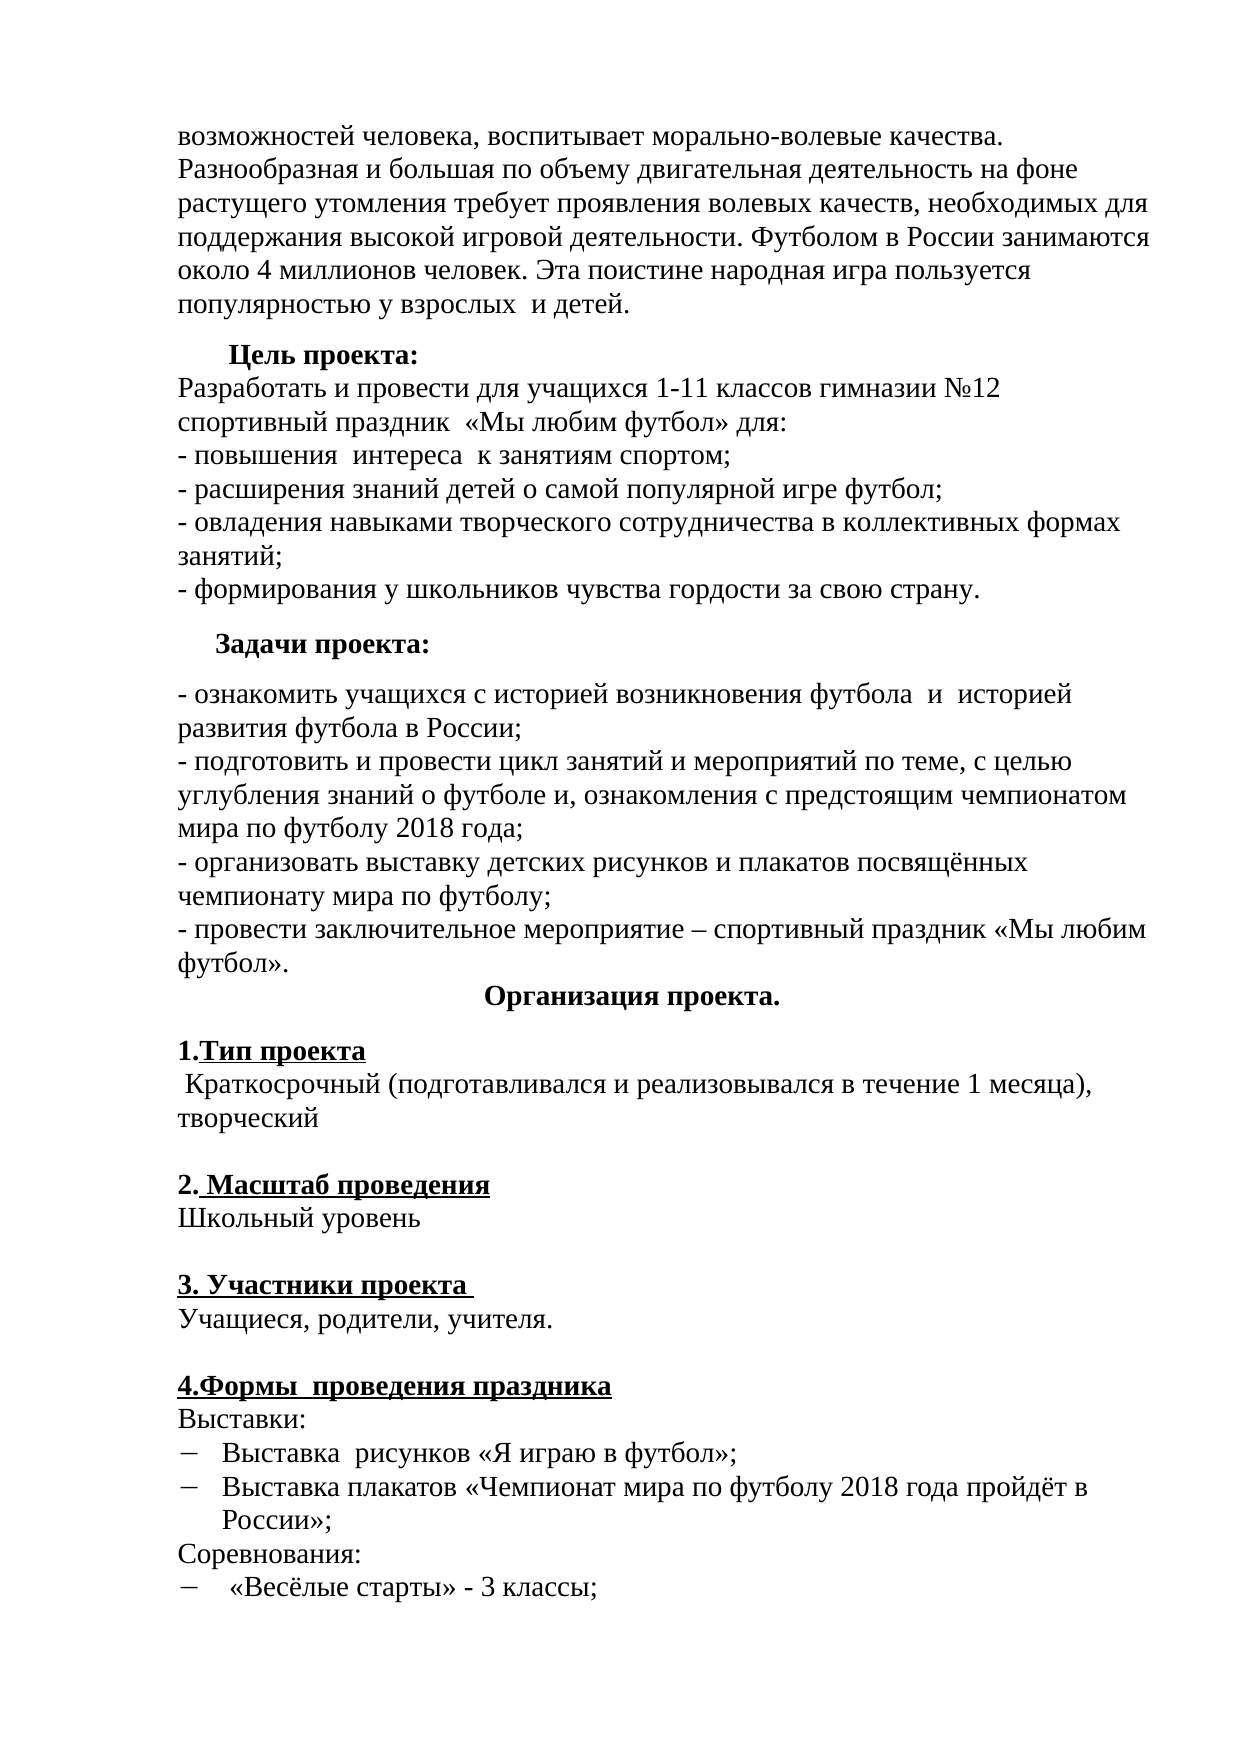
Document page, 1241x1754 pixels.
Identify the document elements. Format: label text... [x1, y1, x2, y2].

text Соревнования: [177, 1536, 1152, 1569]
text - ознакомить учащихся с историей возникновения футбола и историей развития футбола в России; - подготовить и провести цикл занятий и мероприятий по теме, с целью углубления знаний о футболе и, ознакомления с предстоящим чемпионатом мира по футболу 2018 года; - организовать выставку детских рисунков и плакатов посвящённых чемпионату мира по футболу; - провести заключительное мероприятие – спортивный праздник «Мы любим футбол». [177, 676, 1152, 978]
list Выставка плакатов «Чемпионат мира по футболу 2018 года пройдёт в России»; [177, 1469, 1152, 1536]
text Разработать и провести для учащихся 1-11 классов гимназии №12 спортивный праздник «Мы любим футбол» для: - повышения интереса к занятиям спортом; - расширения знаний детей о самой популярной игре футбол; - овладения навыками творческого сотрудничества в коллективных формах занятий; - формирования у школьников чувства гордости за свою страну. [177, 370, 1152, 605]
text 1.Тип проекта [177, 1033, 1152, 1066]
text Учащиеся, родители, учителя. [177, 1301, 1152, 1334]
text 4.Формы проведения праздника [177, 1368, 1152, 1402]
list Выставка рисунков «Я играю в футбол»; [177, 1435, 1152, 1469]
list «Весёлые старты» - 3 классы; [177, 1569, 1152, 1603]
text Цель проекта: [177, 337, 1152, 370]
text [177, 118, 1152, 319]
text Задачи проекта: [215, 626, 1152, 659]
text Школьный уровень [177, 1200, 1152, 1234]
text Краткосрочный (подготавливался и реализовывался в течение 1 месяца), творческий [177, 1066, 1152, 1133]
text Выставки: [177, 1402, 1152, 1435]
text 2. Масштаб проведения [177, 1167, 1152, 1200]
text 3. Участники проекта [177, 1267, 1152, 1301]
text Организация проекта. [177, 978, 1152, 1012]
